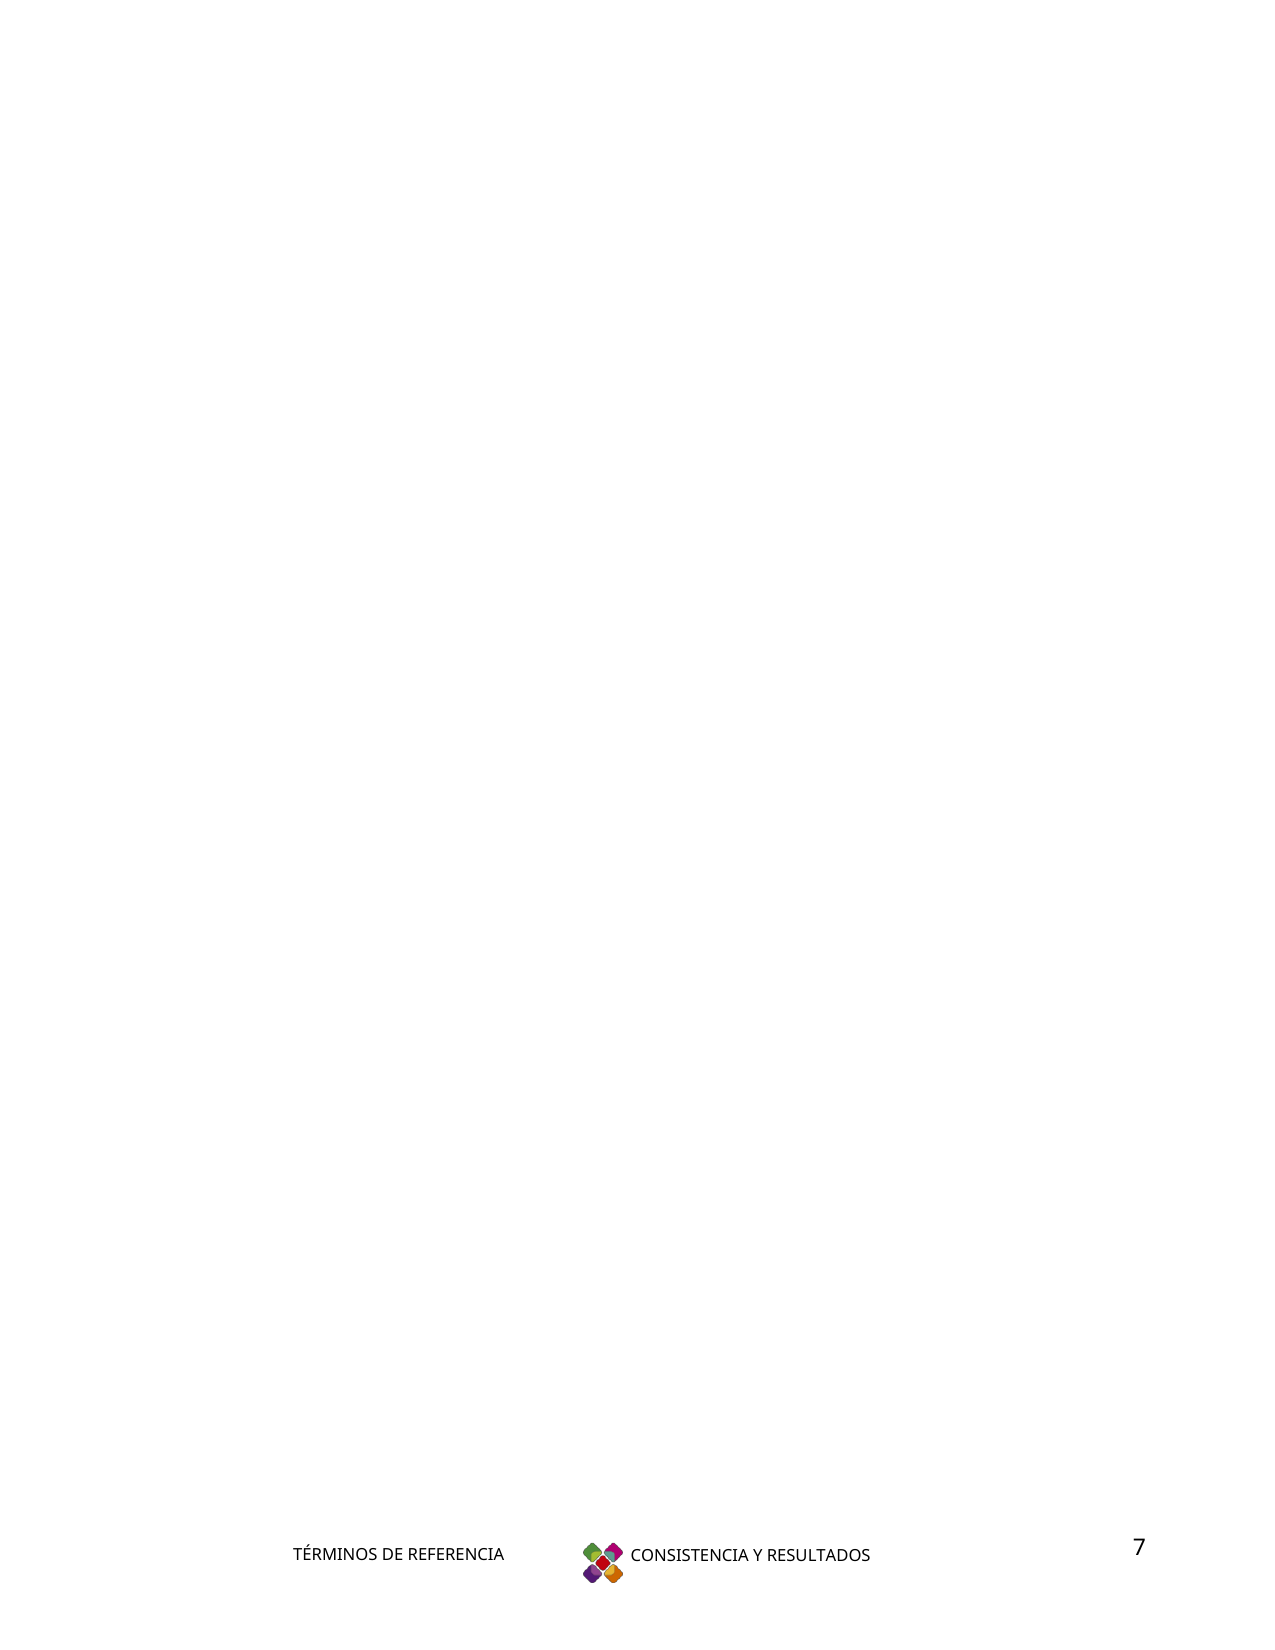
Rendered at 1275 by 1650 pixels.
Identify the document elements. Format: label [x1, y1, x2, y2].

picture [566, 1535, 661, 1593]
